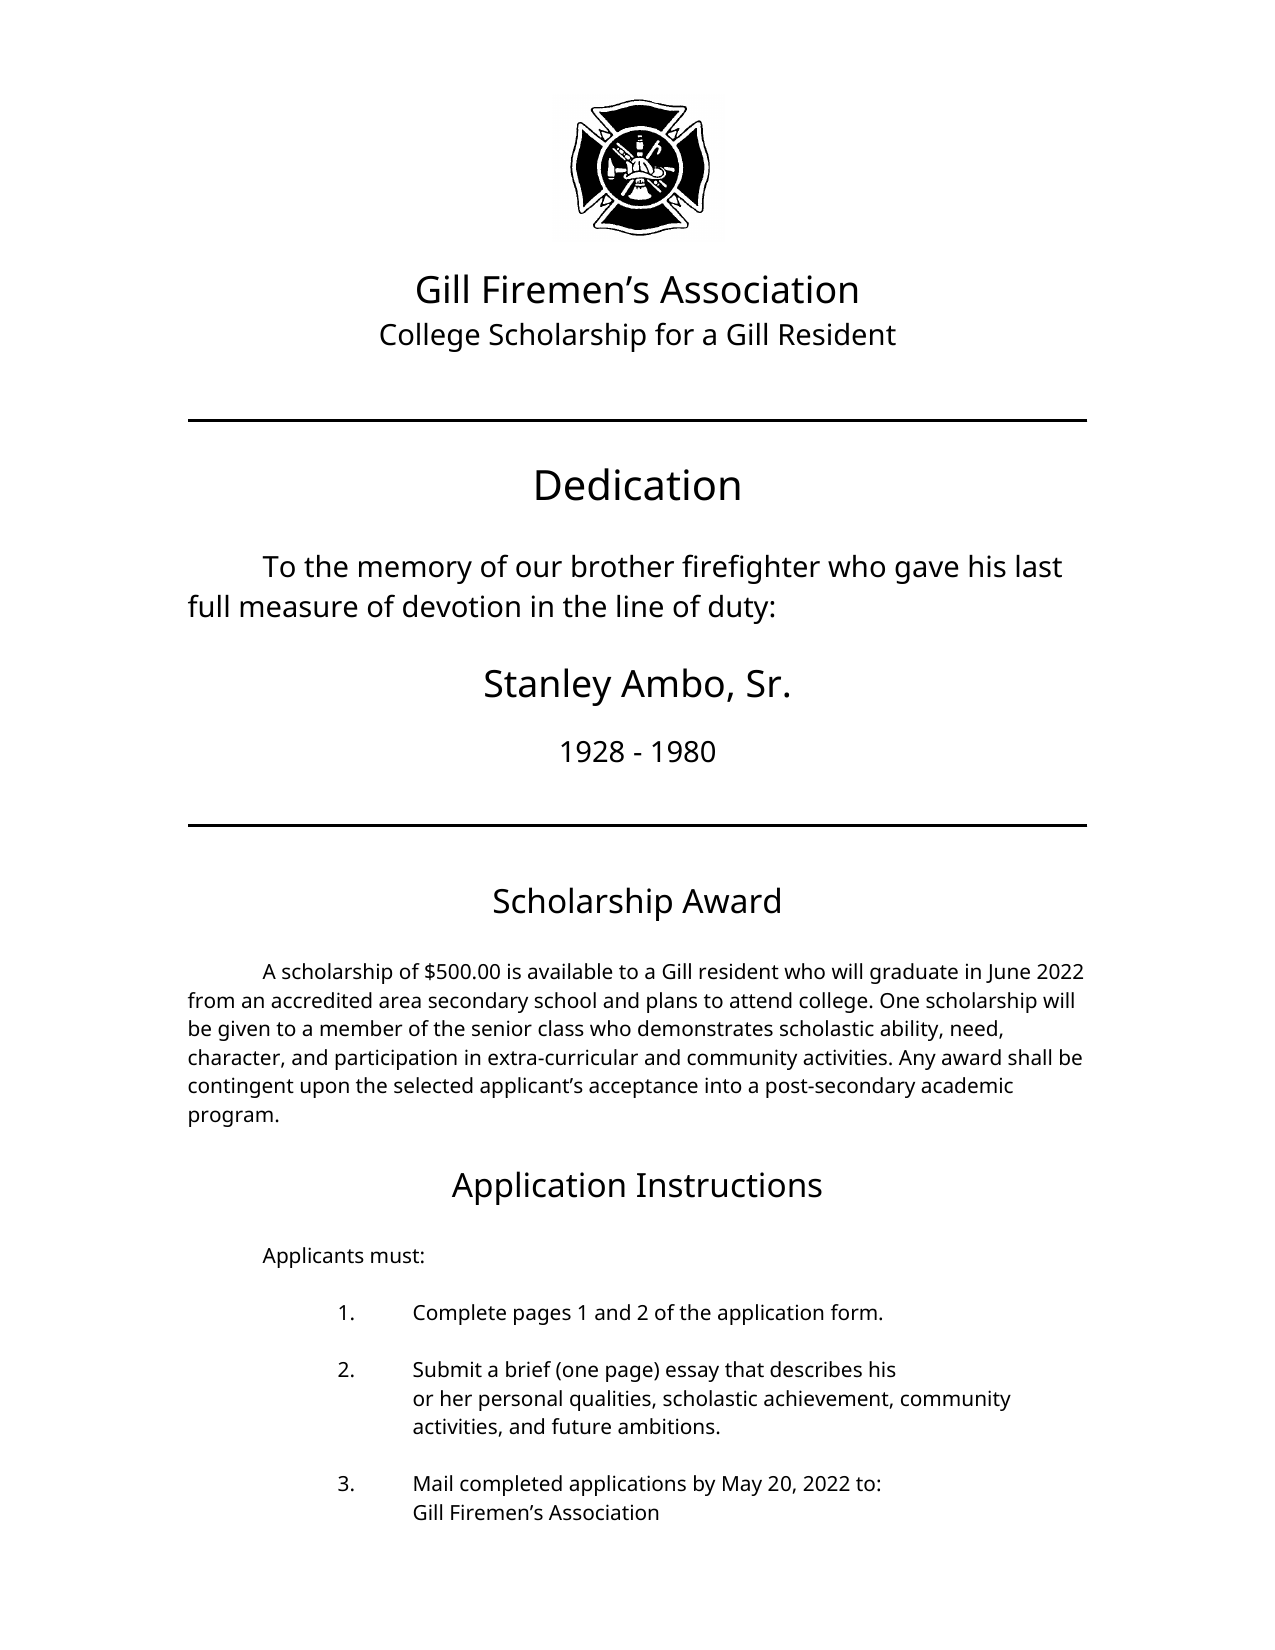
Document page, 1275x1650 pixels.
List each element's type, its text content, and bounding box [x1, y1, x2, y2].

picture [552, 94, 725, 242]
subtitle Scholarship Award [187, 878, 1087, 923]
title Gill Firemen’s Association [187, 263, 1087, 314]
title 1928 - 1980 [187, 731, 1087, 771]
list Complete pages 1 and 2 of the application form. [337, 1298, 1087, 1327]
list Mail completed applications by May 20, 2022 to: [337, 1469, 1087, 1498]
title Stanley Ambo, Sr. [187, 657, 1087, 708]
title College Scholarship for a Gill Resident [187, 314, 1087, 354]
text A scholarship of $500.00 is available to a Gill resident who will graduate in June 2022 from an accredited area secondary school and plans to attend college. One scholarship will be given to a member of the senior class who demonstrates scholastic ability, need, character, and participation in extra-curricular and community activities. Any award shall be contingent upon the selected applicant’s acceptance into a post-secondary academic program. [187, 957, 1087, 1128]
title Dedication [187, 456, 1087, 513]
text Gill Firemen’s Association [337, 1498, 1087, 1526]
text or her personal qualities, scholastic achievement, community activities, and future ambitions. [412, 1384, 1087, 1441]
list Submit a brief (one page) essay that describes his [337, 1355, 1087, 1384]
subtitle Application Instructions [187, 1162, 1087, 1208]
title To the memory of our brother firefighter who gave his last full measure of devotion in the line of duty: [187, 547, 1087, 626]
text Applicants must: [187, 1242, 1087, 1270]
